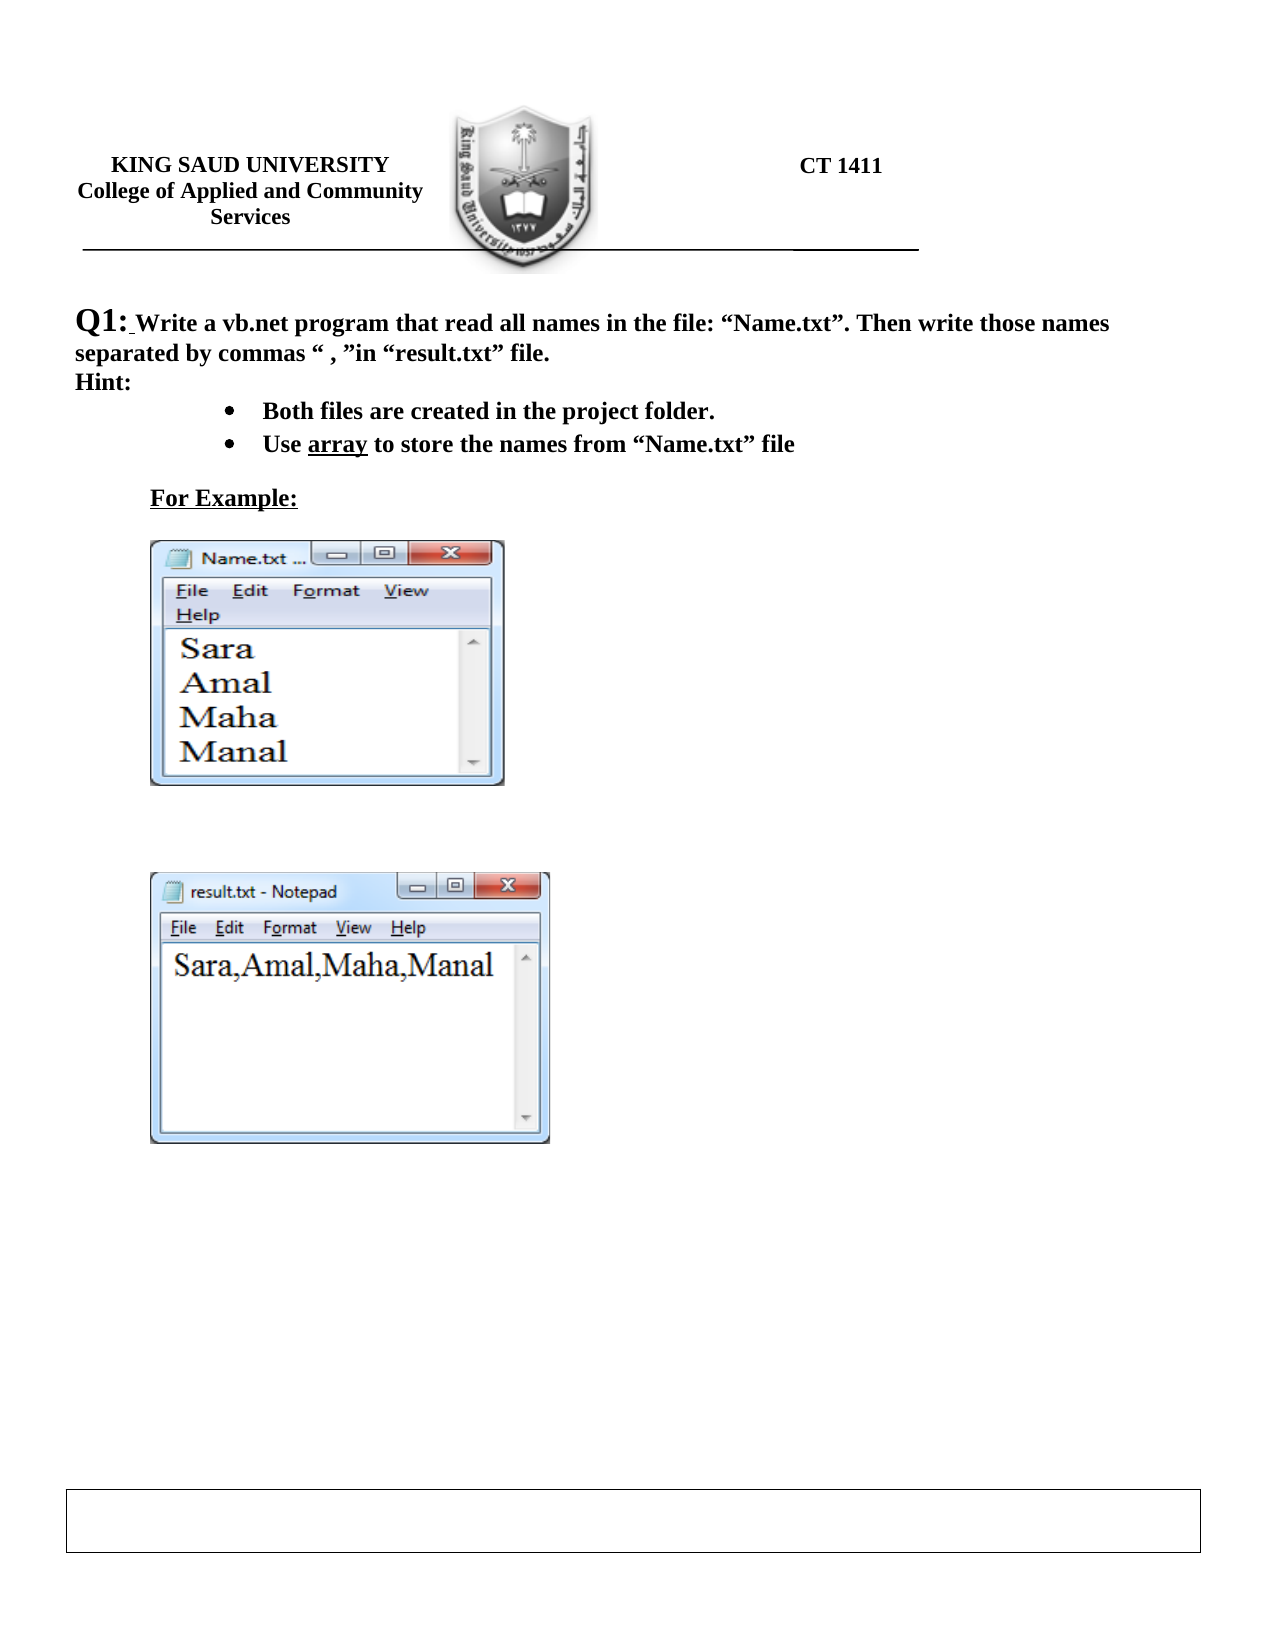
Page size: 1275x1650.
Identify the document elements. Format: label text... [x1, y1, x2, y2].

text Hint: [75, 367, 1200, 396]
picture [150, 540, 505, 786]
text Q1: Write a vb.net program that read all names in the file: “Name.txt”. Then write those names separated by commas “ , ”in “result.txt” file. [75, 300, 1200, 367]
list Use array to store the names from “Name.txt” file [225, 429, 1200, 458]
picture [150, 872, 550, 1144]
text For Example: [150, 483, 1200, 512]
list Both files are created in the project folder. [225, 396, 1200, 425]
